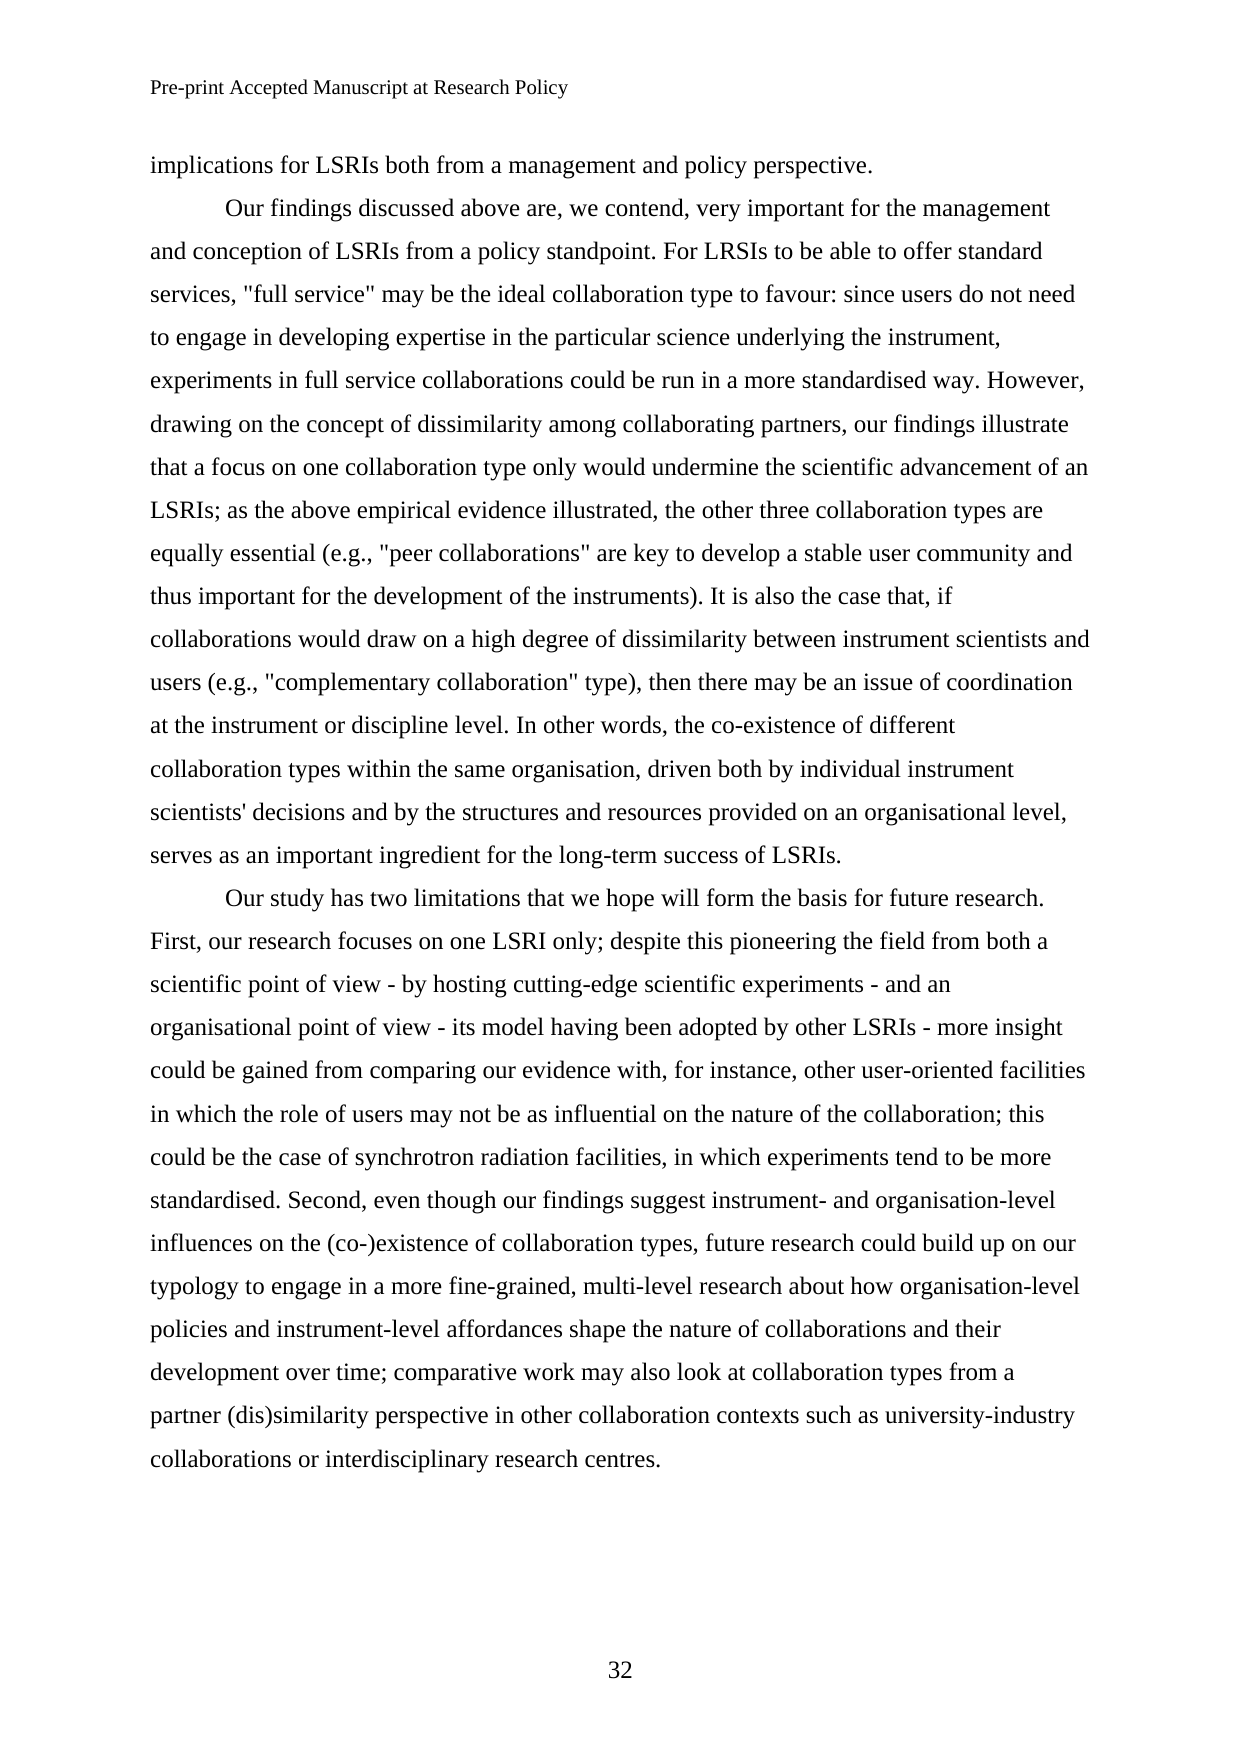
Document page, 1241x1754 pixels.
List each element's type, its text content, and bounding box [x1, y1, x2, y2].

text Our findings discussed above are, we contend, very important for the management and conception of LSRIs from a policy standpoint. For LRSIs to be able to offer standard services, "full service" may be the ideal collaboration type to favour: since users do not need to engage in developing expertise in the particular science underlying the instrument, experiments in full service collaborations could be run in a more standardised way. However, drawing on the concept of dissimilarity among collaborating partners, our findings illustrate that a focus on one collaboration type only would undermine the scientific advancement of an LSRIs; as the above empirical evidence illustrated, the other three collaboration types are equally essential (e.g., "peer collaborations" are key to develop a stable user community and thus important for the development of the instruments). It is also the case that, if collaborations would draw on a high degree of dissimilarity between instrument scientists and users (e.g., "complementary collaboration" type), then there may be an issue of coordination at the instrument or discipline level. In other words, the co-existence of different collaboration types within the same organisation, driven both by individual instrument scientists' decisions and by the structures and resources provided on an organisational level, serves as an important ingredient for the long-term success of LSRIs. [150, 193, 1090, 869]
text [150, 150, 1090, 179]
text Our study has two limitations that we hope will form the basis for future research. First, our research focuses on one LSRI only; despite this pioneering the field from both a scientific point of view - by hosting cutting-edge scientific experiments - and an organisational point of view - its model having been adopted by other LSRIs - more insight could be gained from comparing our evidence with, for instance, other user-oriented facilities in which the role of users may not be as influential on the nature of the collaboration; this could be the case of synchrotron radiation facilities, in which experiments tend to be more standardised. Second, even though our findings suggest instrument- and organisation-level influences on the (co-)existence of collaboration types, future research could build up on our typology to engage in a more fine-grained, multi-level research about how organisation-level policies and instrument-level affordances shape the nature of collaborations and their development over time; comparative work may also look at collaboration types from a partner (dis)similarity perspective in other collaboration contexts such as university-industry collaborations or interdisciplinary research centres. [150, 883, 1090, 1472]
